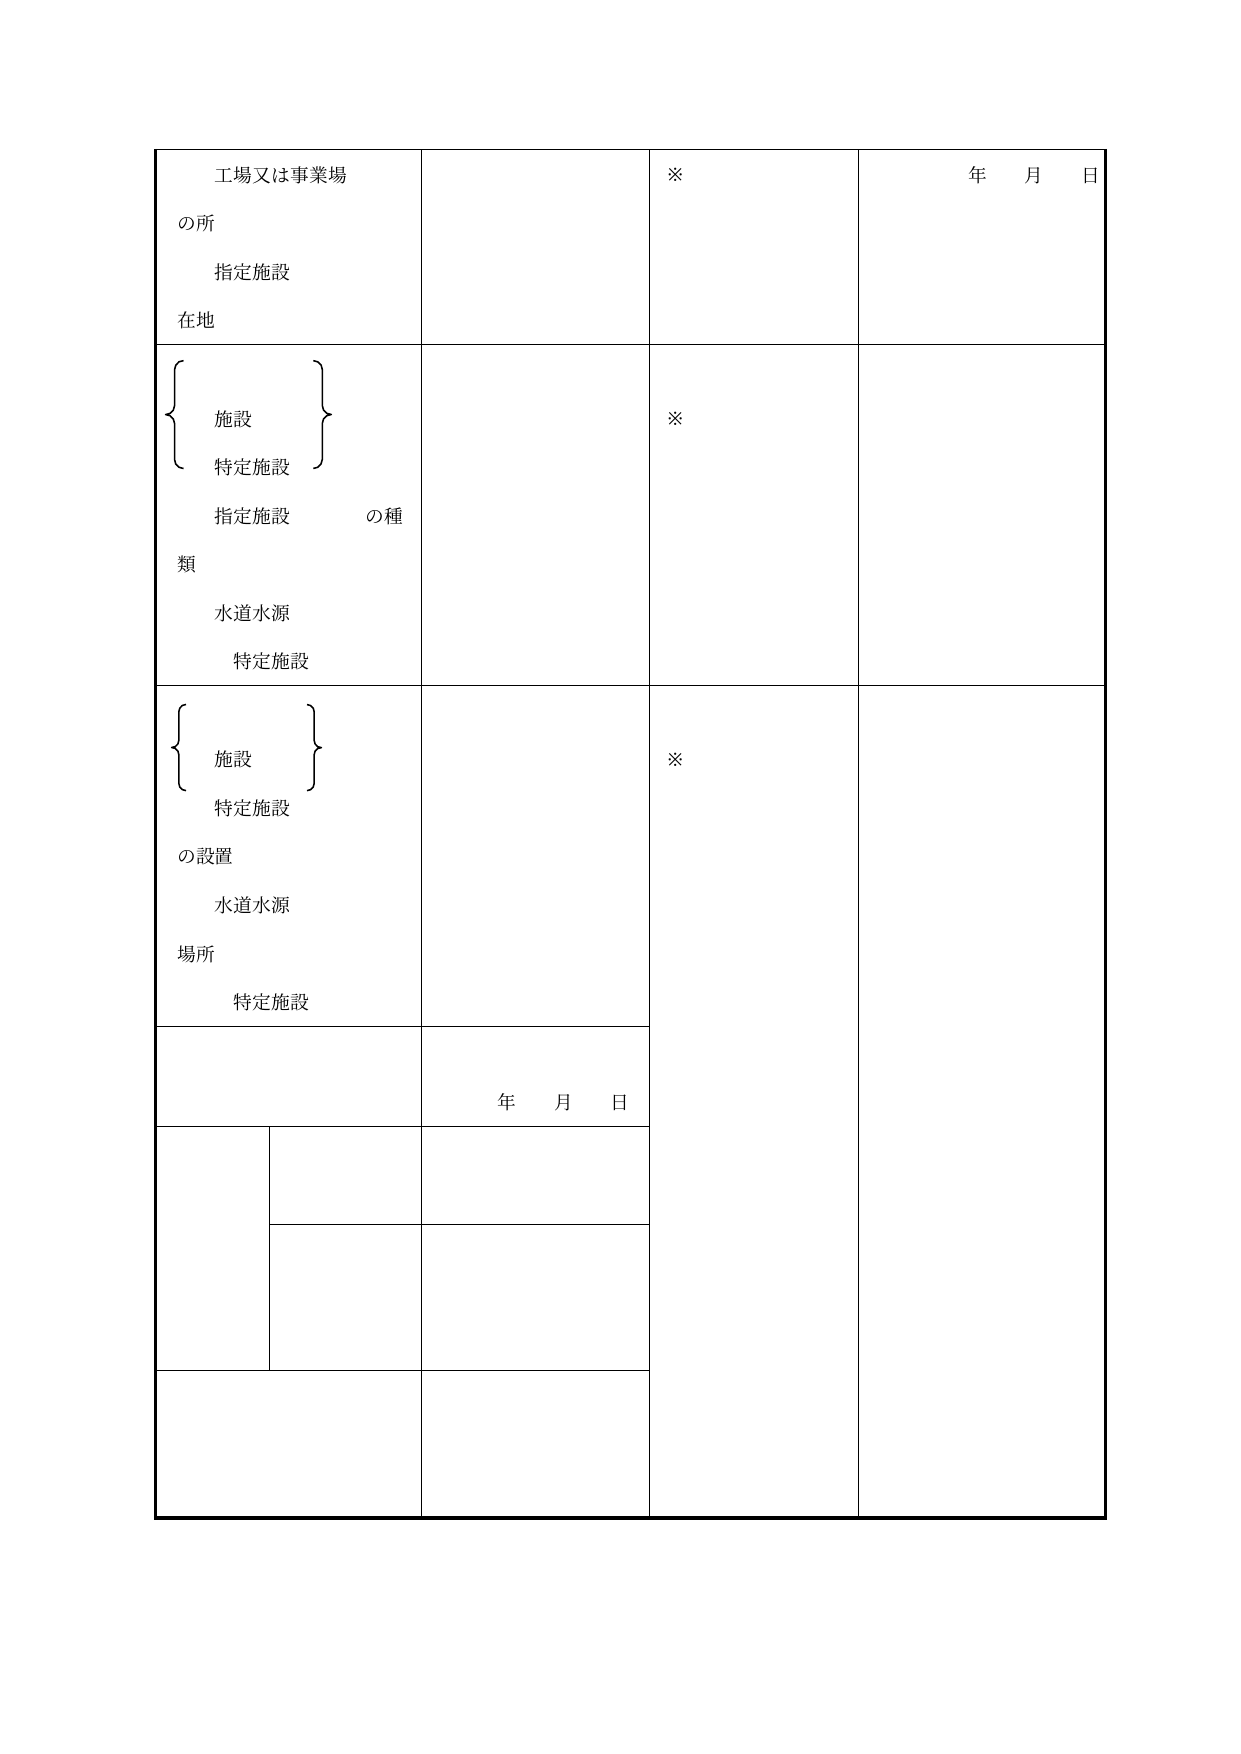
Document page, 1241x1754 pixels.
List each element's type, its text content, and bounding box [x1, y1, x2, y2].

table_cell [422, 686, 649, 1026]
table_cell 施設 特定施設 指定施設 の種類 水道水源 特定施設 [157, 345, 421, 685]
table_cell [157, 1127, 269, 1370]
table_cell [859, 345, 1104, 685]
table_cell [157, 1371, 421, 1516]
table_cell [422, 150, 649, 344]
table_cell [270, 1127, 421, 1224]
table_cell 年 月 日 [422, 1027, 649, 1126]
table_cell [422, 1225, 649, 1370]
table_cell 施設 特定施設 の設置 水道水源 場所 特定施設 [157, 686, 421, 1026]
table_cell [422, 345, 649, 685]
table_cell [157, 1027, 421, 1126]
table_cell 年 月 日 [859, 150, 1104, 344]
table_cell 工場又は事業場 の所 指定施設 在地 [157, 150, 421, 344]
table_cell [270, 1225, 421, 1370]
table_cell [422, 1371, 649, 1516]
table_cell ※ [650, 345, 858, 685]
table_cell [422, 1127, 649, 1224]
table_cell ※ [650, 686, 858, 1516]
table_cell [859, 686, 1104, 1516]
table_cell ※ [650, 150, 858, 344]
